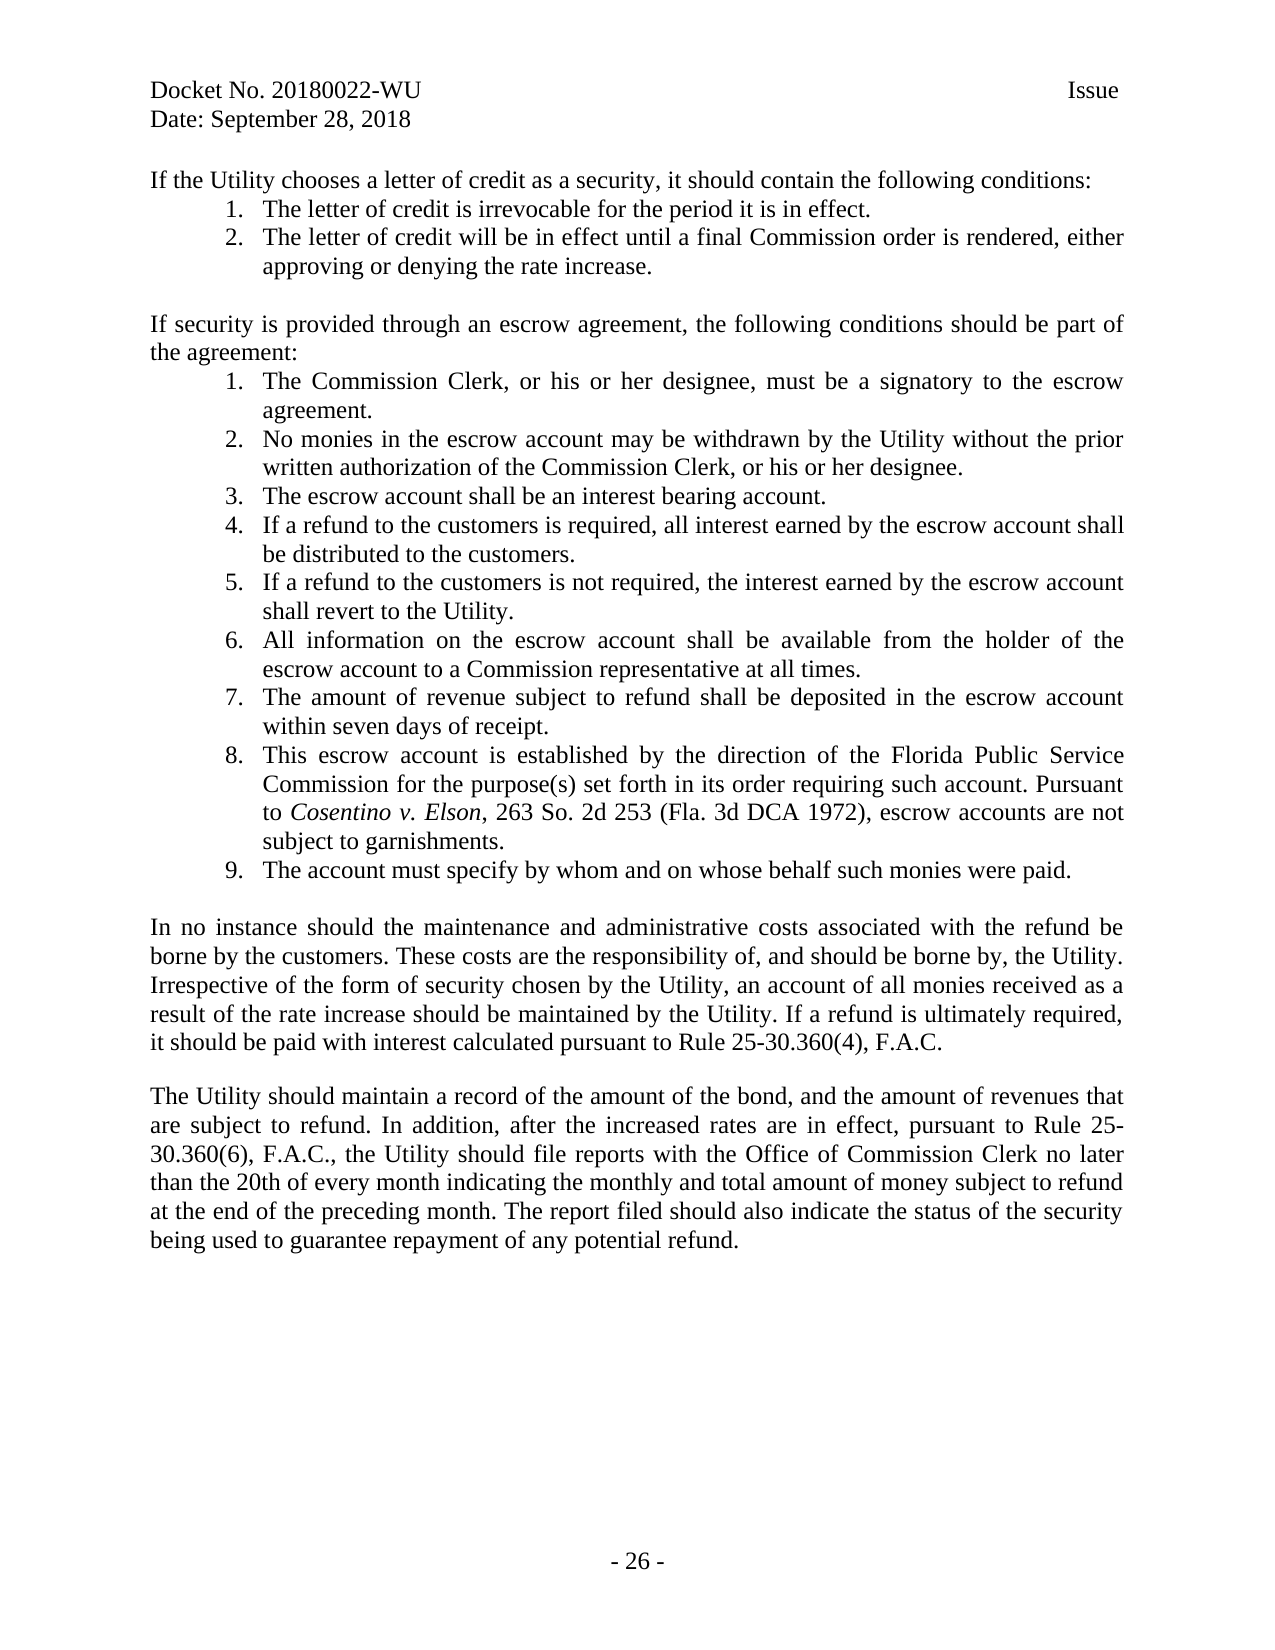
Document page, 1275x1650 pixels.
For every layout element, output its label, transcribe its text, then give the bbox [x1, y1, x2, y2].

text If the Utility chooses a letter of credit as a security, it should contain the following conditions: [150, 165, 1125, 194]
list If a refund to the customers is not required, the interest earned by the escrow account shall revert to the Utility. [225, 567, 1125, 625]
list This escrow account is established by the direction of the Florida Public Service Commission for the purpose(s) set forth in its order requiring such account. Pursuant to Cosentino v. Elson, 263 So. 2d 253 (Fla. 3d DCA 1972), escrow accounts are not subject to garnishments. [225, 740, 1125, 855]
list The amount of revenue subject to refund shall be deposited in the escrow account within seven days of receipt. [225, 682, 1125, 740]
list All information on the escrow account shall be available from the holder of the escrow account to a Commission representative at all times. [225, 625, 1125, 682]
text In no instance should the maintenance and administrative costs associated with the refund be borne by the customers. These costs are the responsibility of, and should be borne by, the Utility. Irrespective of the form of security chosen by the Utility, an account of all monies received as a result of the rate increase should be maintained by the Utility. If a refund is ultimately required, it should be paid with interest calculated pursuant to Rule 25-30.360(4), F.A.C. [150, 912, 1125, 1056]
text If security is provided through an escrow agreement, the following conditions should be part of the agreement: [150, 309, 1125, 366]
list The Commission Clerk, or his or her designee, must be a signatory to the escrow agreement. [225, 366, 1125, 424]
list The letter of credit will be in effect until a final Commission order is rendered, either approving or denying the rate increase. [225, 222, 1125, 280]
text The Utility should maintain a record of the amount of the bond, and the amount of revenues that are subject to refund. In addition, after the increased rates are in effect, pursuant to Rule 25-30.360(6), F.A.C., the Utility should file reports with the Office of Commission Clerk no later than the 20th of every month indicating the monthly and total amount of money subject to refund at the end of the preceding month. The report filed should also indicate the status of the security being used to guarantee repayment of any potential refund. [150, 1081, 1125, 1254]
list The letter of credit is irrevocable for the period it is in effect. [225, 194, 1125, 222]
list The account must specify by whom and on whose behalf such monies were paid. [225, 855, 1125, 884]
list The escrow account shall be an interest bearing account. [225, 481, 1125, 510]
list If a refund to the customers is required, all interest earned by the escrow account shall be distributed to the customers. [225, 510, 1125, 567]
list No monies in the escrow account may be withdrawn by the Utility without the prior written authorization of the Commission Clerk, or his or her designee. [225, 424, 1125, 481]
